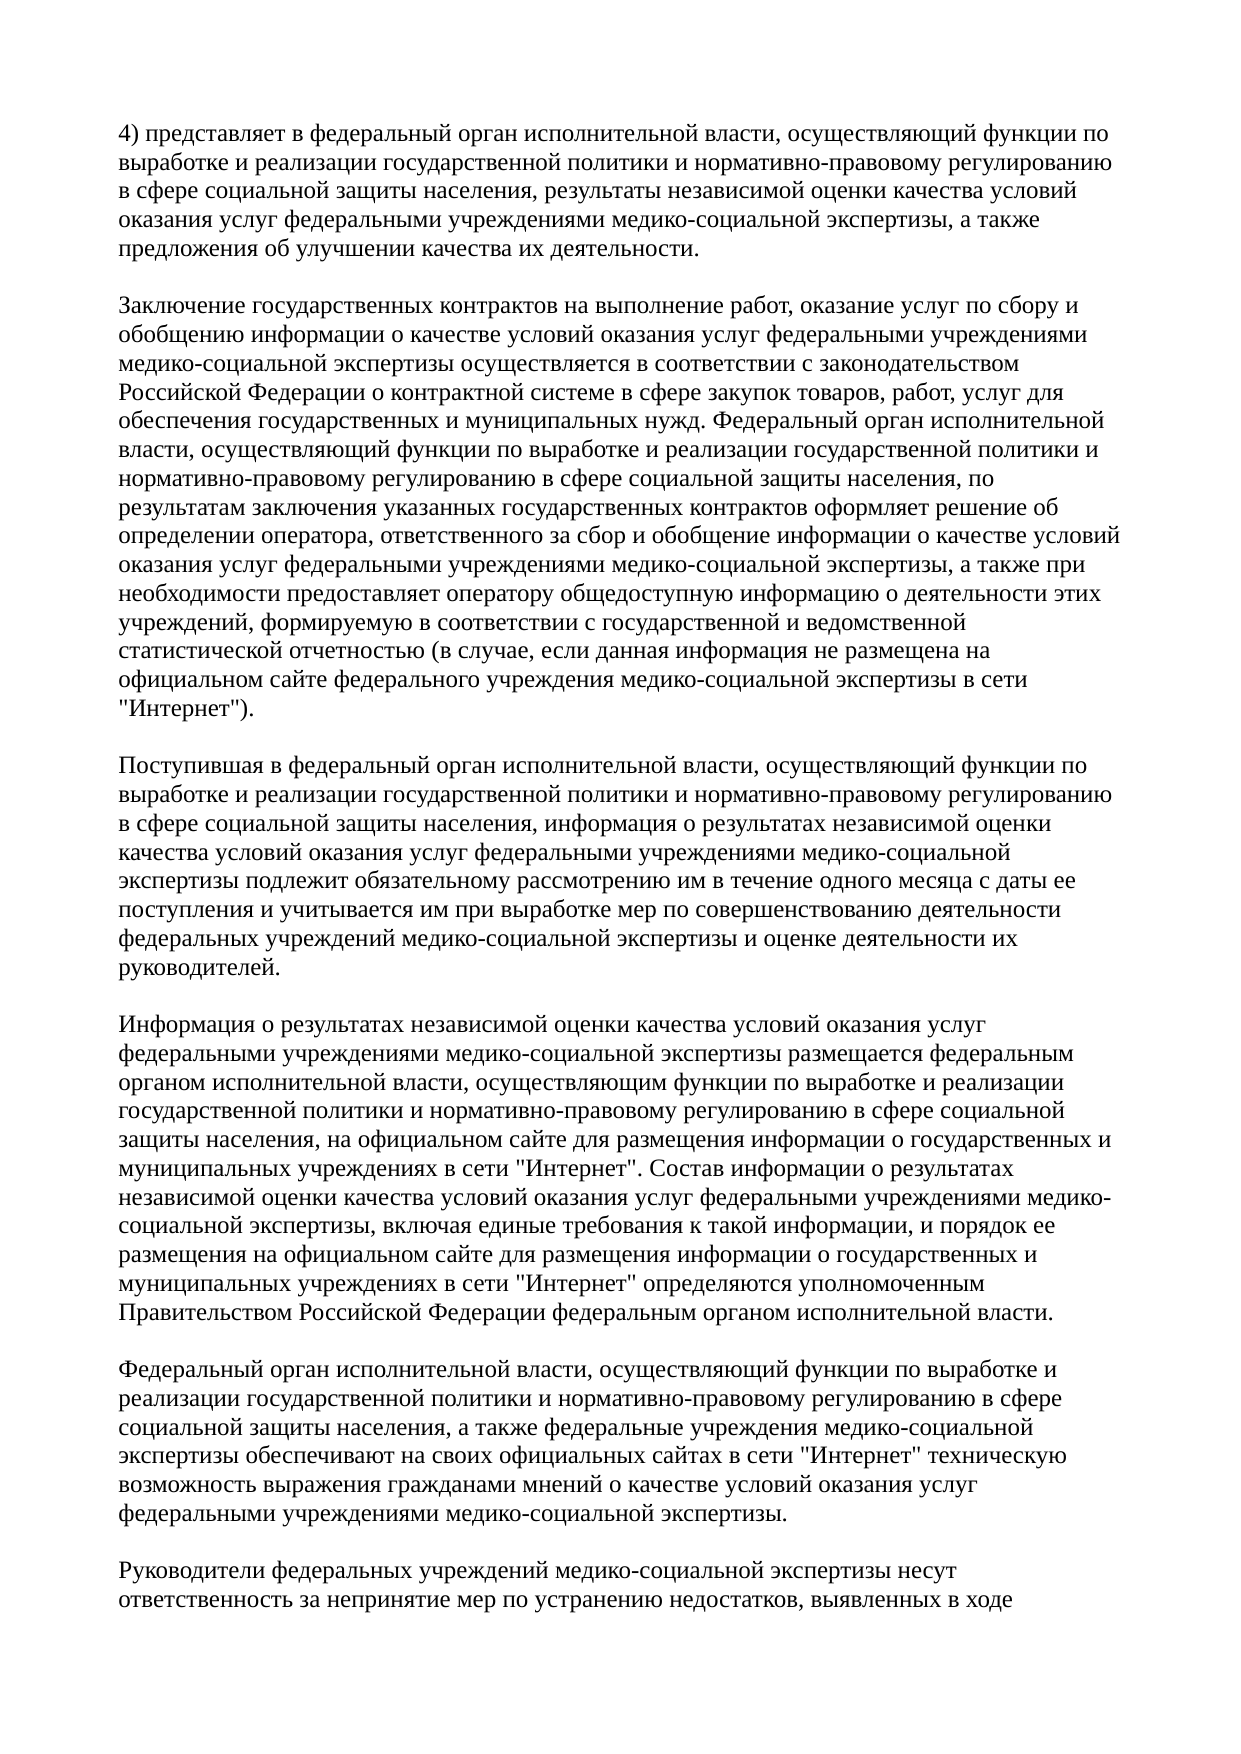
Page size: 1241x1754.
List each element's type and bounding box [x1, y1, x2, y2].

text [118, 118, 1122, 1613]
